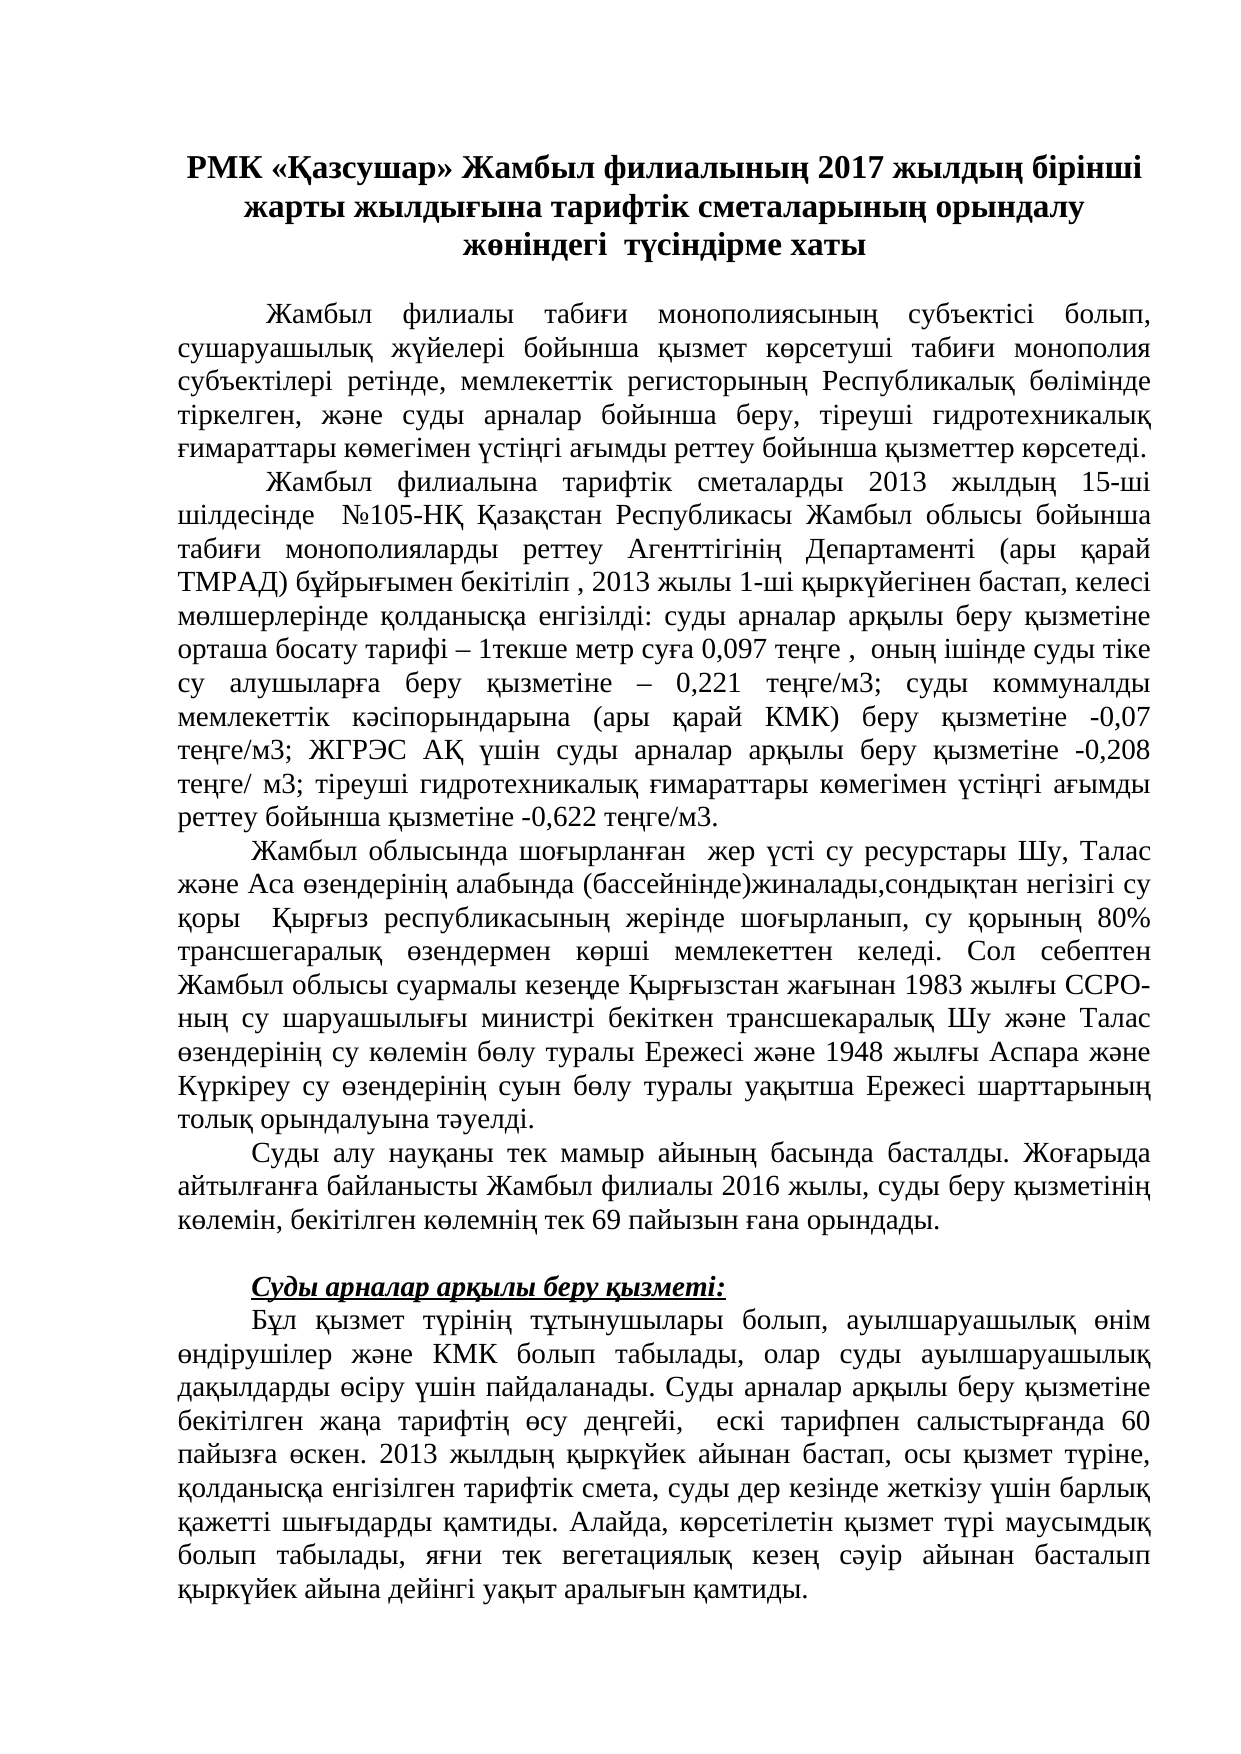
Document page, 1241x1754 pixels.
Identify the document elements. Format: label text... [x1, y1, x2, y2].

text Суды арналар арқылы беру қызметі: [177, 1269, 1152, 1302]
text Жамбыл филиалына тарифтік сметаларды 2013 жылдың 15-ші шілдесінде №105-НҚ Қазақстан Республикасы Жамбыл облысы бойынша табиғи монополияларды реттеу Агенттігінің Департаменті (ары қарай ТМРАД) бұйрығымен бекітіліп , 2013 жылы 1-ші қыркүйегінен бастап, келесі мөлшерлерінде қолданысқа енгізілді: суды арналар арқылы беру қызметіне орташа босату тарифі – 1текше метр суға 0,097 теңге , оның ішінде суды тіке су алушыларға беру қызметіне – 0,221 теңге/м3; суды коммуналды мемлекеттік кәсіпорындарына (ары қарай КМК) беру қызметіне -0,07 теңге/м3; ЖГРЭС АҚ үшін суды арналар арқылы беру қызметіне -0,208 теңге/ м3; тіреуші гидротехникалық ғимараттары көмегімен үстіңгі ағымды реттеу бойынша қызметіне -0,622 теңге/м3. [177, 464, 1152, 833]
text Суды алу науқаны тек мамыр айының басында басталды. Жоғарыда айтылғанға байланысты Жамбыл филиалы 2016 жылы, суды беру қызметінің көлемін, бекітілген көлемнің тек 69 пайызын ғана орындады. [177, 1135, 1152, 1235]
text Бұл қызмет түрінің тұтынушылары болып, ауылшаруашылық өнім өндірушілер және КМК болып табылады, олар суды ауылшаруашылық дақылдарды өсіру үшін пайдаланады. Суды арналар арқылы беру қызметіне бекітілген жаңа тарифтің өсу деңгейі, ескі тарифпен салыстырғанда 60 пайызға өскен. 2013 жылдың қыркүйек айынан бастап, осы қызмет түріне, қолданысқа енгізілген тарифтік смета, суды дер кезінде жеткізу үшін барлық қажетті шығыдарды қамтиды. Алайда, көрсетілетін қызмет түрі маусымдық болып табылады, яғни тек вегетациялық кезең сәуір айынан басталып қыркүйек айына дейінгі уақыт аралығын қамтиды. [177, 1302, 1152, 1604]
text Жамбыл облысында шоғырланған жер үсті су ресурстары Шу, Талас және Аса өзендерінің алабында (бассейнінде)жиналады,сондықтан негізігі су қоры Қырғыз республикасының жерінде шоғырланып, су қорының 80% трансшегаралық өзендермен көрші мемлекеттен келеді. Сол себептен Жамбыл облысы суармалы кезеңде Қырғызстан жағынан 1983 жылғы ССРО-ның су шаруашылығы министрі бекіткен трансшекаралық Шу және Талас өзендерінің су көлемін бөлу туралы Ережесі және 1948 жылғы Аспара және Күркіреу су өзендерінің суын бөлу туралы уақытша Ережесі шарттарының толық орындалуына тәуелді. [177, 833, 1152, 1135]
text РМК «Қазсушар» Жамбыл филиалының 2017 жылдың бірінші жарты жылдығына тарифтік сметаларының орындалу жөніндегі түсіндірме хаты [177, 148, 1152, 263]
text Жамбыл филиалы табиғи монополиясының субъектісі болып, сушаруашылық жүйелері бойынша қызмет көрсетуші табиғи монополия субъектілері ретінде, мемлекеттік регисторының Республикалық бөлімінде тіркелген, және суды арналар бойынша беру, тіреуші гидротехникалық ғимараттары көмегімен үстіңгі ағымды реттеу бойынша қызметтер көрсетеді. [177, 296, 1152, 464]
